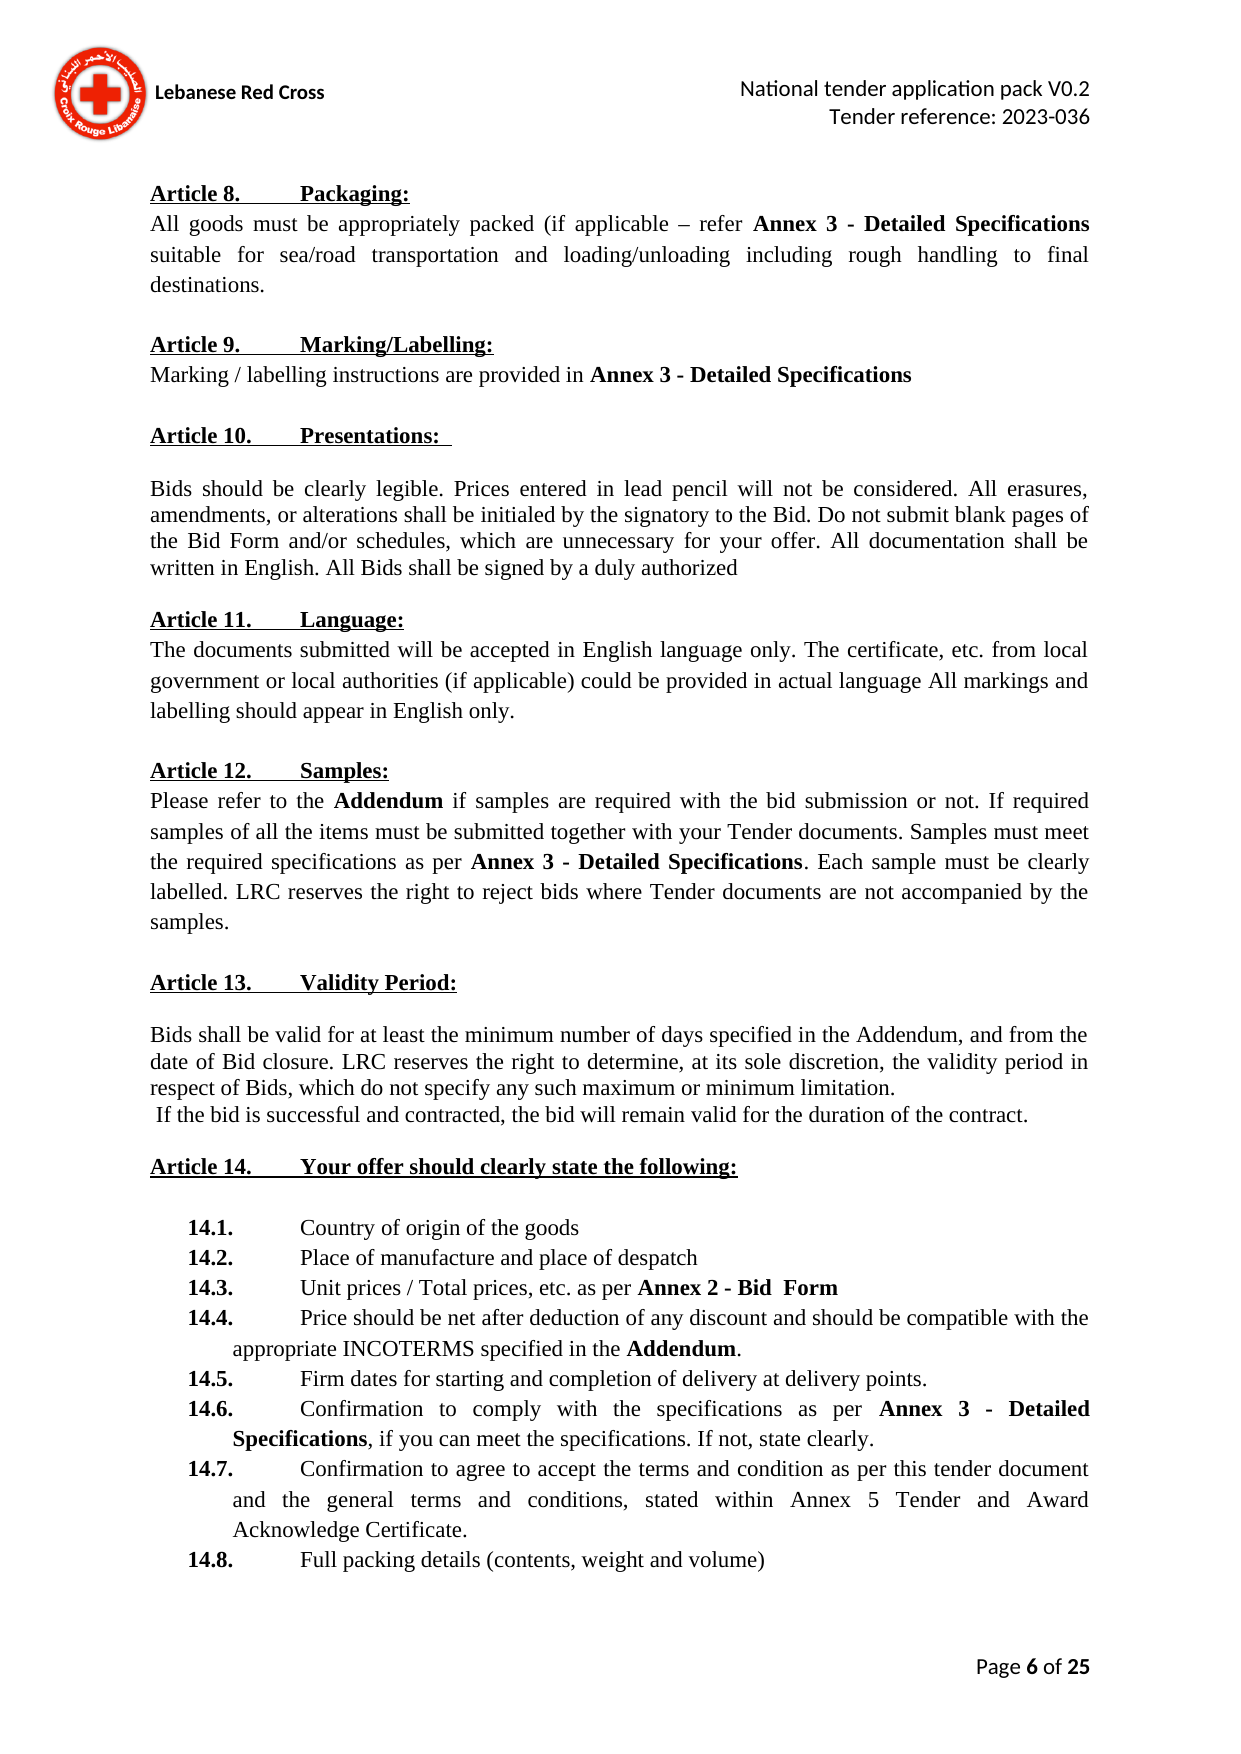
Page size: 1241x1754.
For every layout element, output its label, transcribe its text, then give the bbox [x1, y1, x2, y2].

text The documents submitted will be accepted in English language only. The certificate, etc. from local government or local authorities (if applicable) could be provided in actual language All markings and labelling should appear in English only. [150, 637, 1090, 723]
list Firm dates for starting and completion of delivery at delivery points. [187, 1365, 1090, 1391]
list Country of origin of the goods [187, 1214, 1090, 1240]
list Confirmation to comply with the specifications as per Annex 3 - Detailed Specifications, if you can meet the specifications. If not, state clearly. [187, 1395, 1090, 1452]
list Confirmation to agree to accept the terms and condition as per this tender document and the general terms and conditions, stated within Annex 5 Tender and Award Acknowledge Certificate. [187, 1455, 1090, 1542]
list Marking/Labelling: [150, 331, 1090, 358]
text Please refer to the Addendum if samples are required with the bid submission or not. If required samples of all the items must be submitted together with your Tender documents. Samples must meet the required specifications as per Annex 3 - Detailed Specifications. Each sample must be clearly labelled. LRC reserves the right to reject bids where Tender documents are not accompanied by the samples. [150, 788, 1090, 935]
list Language: [150, 606, 1090, 633]
list Unit prices / Total prices, etc. as per Annex 2 - Bid Form [187, 1274, 1090, 1301]
list Presentations: [150, 422, 1090, 448]
text Marking / labelling instructions are provided in Annex 3 - Detailed Specifications [150, 361, 1090, 388]
list Price should be net after deduction of any discount and should be compatible with the appropriate INCOTERMS specified in the Addendum. [187, 1304, 1090, 1361]
text If the bid is successful and contracted, the bid will remain valid for the duration of the contract. [150, 1101, 1090, 1127]
picture [43, 39, 156, 148]
list Samples: [150, 757, 1090, 784]
text Bids shall be valid for at least the minimum number of days specified in the Addendum, and from the date of Bid closure. LRC reserves the right to determine, at its sole discretion, the validity period in respect of Bids, which do not specify any such maximum or minimum limitation. [150, 1022, 1090, 1101]
list Validity Period: [150, 969, 1090, 995]
text All goods must be appropriately packed (if applicable – refer Annex 3 - Detailed Specifications suitable for sea/road transportation and loading/unloading including rough handling to final destinations. [150, 210, 1090, 297]
list Place of manufacture and place of despatch [187, 1244, 1090, 1270]
list Packaging: [150, 180, 1090, 207]
list Full packing details (contents, weight and volume) [187, 1546, 1090, 1572]
list Your offer should clearly state the following: [150, 1153, 1090, 1180]
text Bids should be clearly legible. Prices entered in lead pencil will not be considered. All erasures, amendments, or alterations shall be initialed by the signatory to the Bid. Do not submit blank pages of the Bid Form and/or schedules, which are unnecessary for your offer. All documentation shall be written in English. All Bids shall be signed by a duly authorized [150, 474, 1090, 580]
